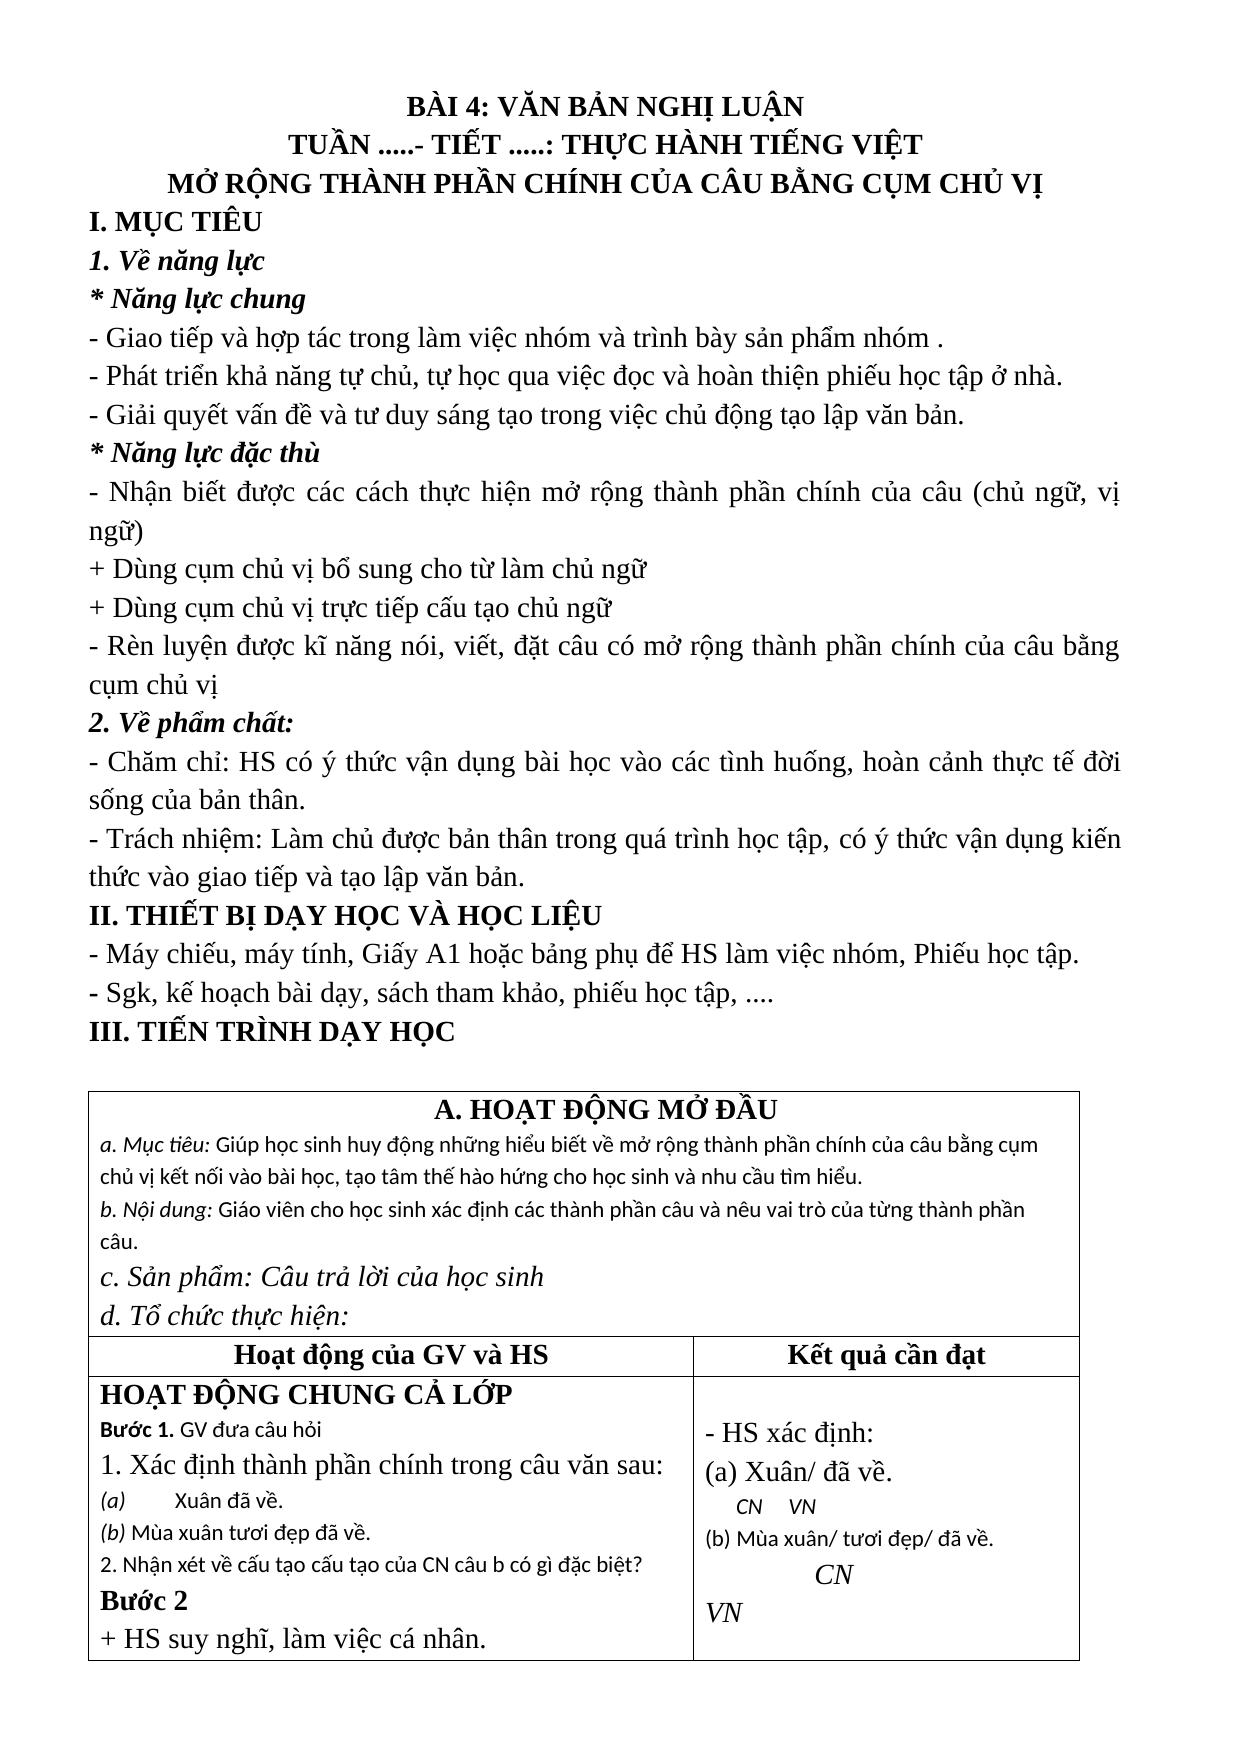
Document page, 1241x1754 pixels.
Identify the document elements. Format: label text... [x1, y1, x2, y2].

text * Năng lực đặc thù [89, 436, 1122, 469]
text - Giải quyết vấn đề và tư duy sáng tạo trong việc chủ động tạo lập văn bản. [89, 397, 1122, 431]
table_header A. HOẠT ĐỘNG MỞ ĐẦU a. Mục tiêu: Giúp học sinh huy động những hiểu biết về mở rộng thành phần chính của câu bằng cụm chủ vị kết nối vào bài học, tạo tâm thế hào hứng cho học sinh và nhu cầu tìm hiểu. b. Nội dung: Giáo viên cho học sinh xác định các thành phần câu và nêu vai trò của từng thành phần câu. c. Sản phẩm: Câu trả lời của học sinh d. Tổ chức thực hiện: [89, 1092, 1079, 1336]
text 2. Về phẩm chất: [89, 705, 1122, 739]
text - Nhận biết được các cách thực hiện mở rộng thành phần chính của câu (chủ ngữ, vị ngữ) [89, 474, 1122, 546]
text - Phát triển khả năng tự chủ, tự học qua việc đọc và hoàn thiện phiếu học tập ở nhà. [89, 358, 1122, 392]
table_cell - HS xác định: (a) Xuân/ đã về. CN VN (b) Mùa xuân/ tươi đẹp/ đã về. CN VN [694, 1377, 1079, 1660]
text - Trách nhiệm: Làm chủ được bản thân trong quá trình học tập, có ý thức vận dụng kiến thức vào giao tiếp và tạo lập văn bản. [89, 821, 1122, 893]
text TUẦN .....- TIẾT .....: THỰC HÀNH TIẾNG VIỆT [89, 127, 1122, 161]
text - Giao tiếp và hợp tác trong làm việc nhóm và trình bày sản phẩm nhóm . [89, 320, 1122, 353]
text - Chăm chỉ: HS có ý thức vận dụng bài học vào các tình huống, hoàn cảnh thực tế đời sống của bản thân. [89, 744, 1122, 816]
text - Sgk, kế hoạch bài dạy, sách tham khảo, phiếu học tập, .... [89, 975, 1122, 1009]
text + Dùng cụm chủ vị bổ sung cho từ làm chủ ngữ [89, 551, 1122, 585]
text - Máy chiếu, máy tính, Giấy A1 hoặc bảng phụ để HS làm việc nhóm, Phiếu học tập. [89, 937, 1122, 970]
text + Dùng cụm chủ vị trực tiếp cấu tạo chủ ngữ [89, 590, 1122, 623]
table_cell Hoạt động của GV và HS [89, 1337, 693, 1376]
text I. MỤC TIÊU [89, 204, 1122, 238]
table_cell Kết quả cần đạt [694, 1337, 1079, 1376]
text II. THIẾT BỊ DẠY HỌC VÀ HỌC LIỆU [89, 898, 1122, 932]
text * Năng lực chung [89, 281, 1122, 315]
text 1. Về năng lực [89, 243, 1122, 276]
text BÀI 4: VĂN BẢN NGHỊ LUẬN [89, 89, 1122, 122]
text MỞ RỘNG THÀNH PHẦN CHÍNH CỦA CÂU BẰNG CỤM CHỦ VỊ [89, 166, 1122, 199]
text III. TIẾN TRÌNH DẠY HỌC [89, 1014, 1122, 1047]
text - Rèn luyện được kĩ năng nói, viết, đặt câu có mở rộng thành phần chính của câu bằng cụm chủ vị [89, 628, 1122, 700]
